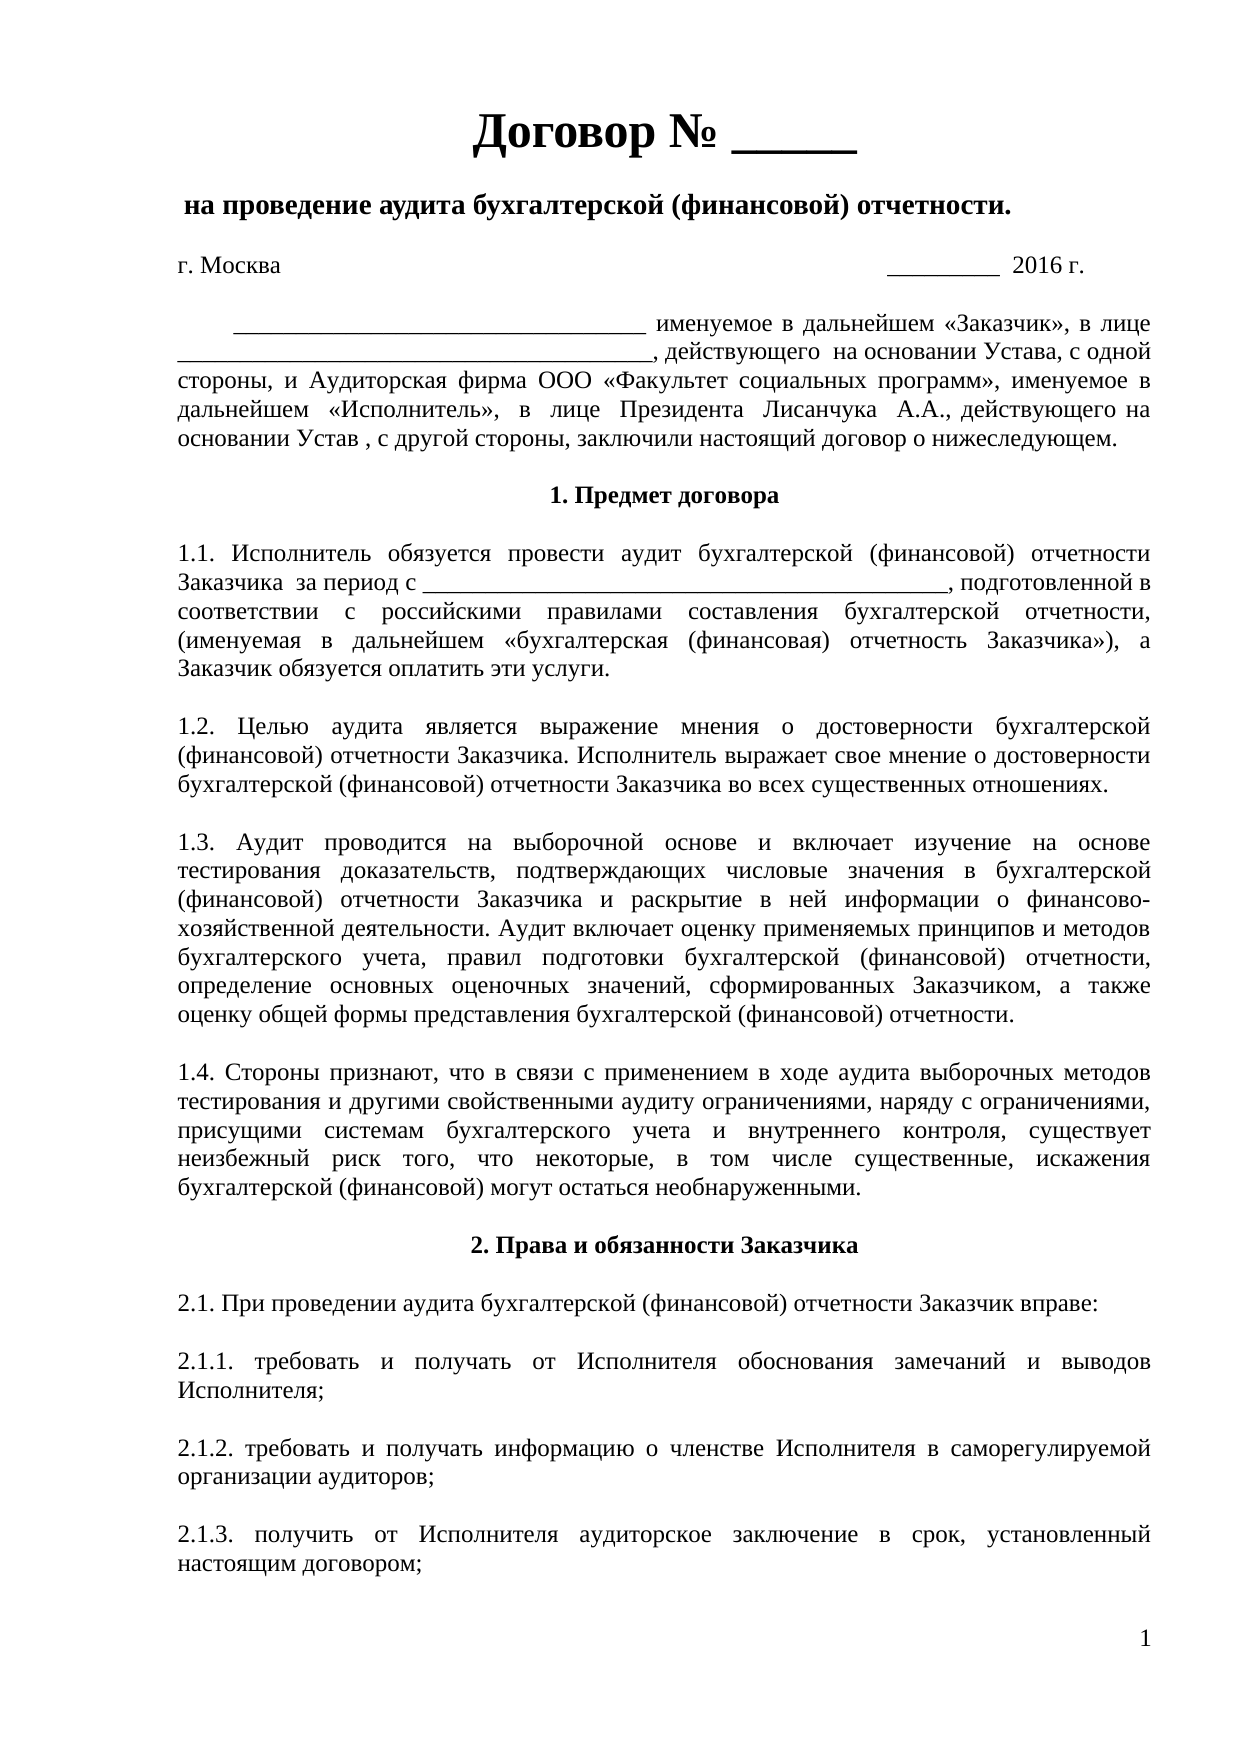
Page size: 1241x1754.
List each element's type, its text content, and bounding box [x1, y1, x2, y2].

text г. Москва _________ 2016 г. [177, 250, 1152, 278]
text 2.1.1. требовать и получать от Исполнителя обоснования замечаний и выводов Исполнителя; [177, 1346, 1152, 1403]
text 1. Предмет договора [177, 481, 1152, 509]
text 2.1.3. получить от Исполнителя аудиторское заключение в срок, установленный настоящим договором; [177, 1519, 1152, 1577]
text 2. Права и обязанности Заказчика [177, 1230, 1152, 1259]
text 1.1. Исполнитель обязуется провести аудит бухгалтерской (финансовой) отчетности Заказчика за период с __________________________________________, подготовленной в соответствии с российскими правилами составления бухгалтерской отчетности, (именуемая в дальнейшем «бухгалтерская (финансовая) отчетность Заказчика»), а Заказчик обязуется оплатить эти услуги. [177, 538, 1152, 682]
text 1.2. Целью аудита является выражение мнения о достоверности бухгалтерской (финансовой) отчетности Заказчика. Исполнитель выражает свое мнение о достоверности бухгалтерской (финансовой) отчетности Заказчика во всех существенных отношениях. [177, 711, 1152, 798]
text 1.3. Аудит проводится на выборочной основе и включает изучение на основе тестирования доказательств, подтверждающих числовые значения в бухгалтерской (финансовой) отчетности Заказчика и раскрытие в ней информации о финансово-хозяйственной деятельности. Аудит включает оценку применяемых принципов и методов бухгалтерского учета, правил подготовки бухгалтерской (финансовой) отчетности, определение основных оценочных значений, сформированных Заказчиком, а также оценку общей формы представления бухгалтерской (финансовой) отчетности. [177, 827, 1152, 1028]
text _________________________________ именуемое в дальнейшем «Заказчик», в лице ______________________________________, действующего на основании Устава, с одной стороны, и Аудиторская фирма ООО «Факультет социальных программ», именуемое в дальнейшем «Исполнитель», в лице Президента Лисанчука А.А., действующего на основании Устав , с другой стороны, заключили настоящий договор о нижеследующем. [177, 308, 1152, 451]
subtitle на проведение аудита бухгалтерской (финансовой) отчетности. [177, 187, 1152, 221]
subtitle Договор № _____ [177, 100, 1152, 158]
text 1.4. Стороны признают, что в связи с применением в ходе аудита выборочных методов тестирования и другими свойственными аудиту ограничениями, наряду с ограничениями, присущими системам бухгалтерского учета и внутреннего контроля, существует неизбежный риск того, что некоторые, в том числе существенные, искажения бухгалтерской (финансовой) могут остаться необнаруженными. [177, 1057, 1152, 1201]
text 2.1.2. требовать и получать информацию о членстве Исполнителя в саморегулируемой организации аудиторов; [177, 1433, 1152, 1490]
text 2.1. При проведении аудита бухгалтерской (финансовой) отчетности Заказчик вправе: [177, 1288, 1152, 1317]
